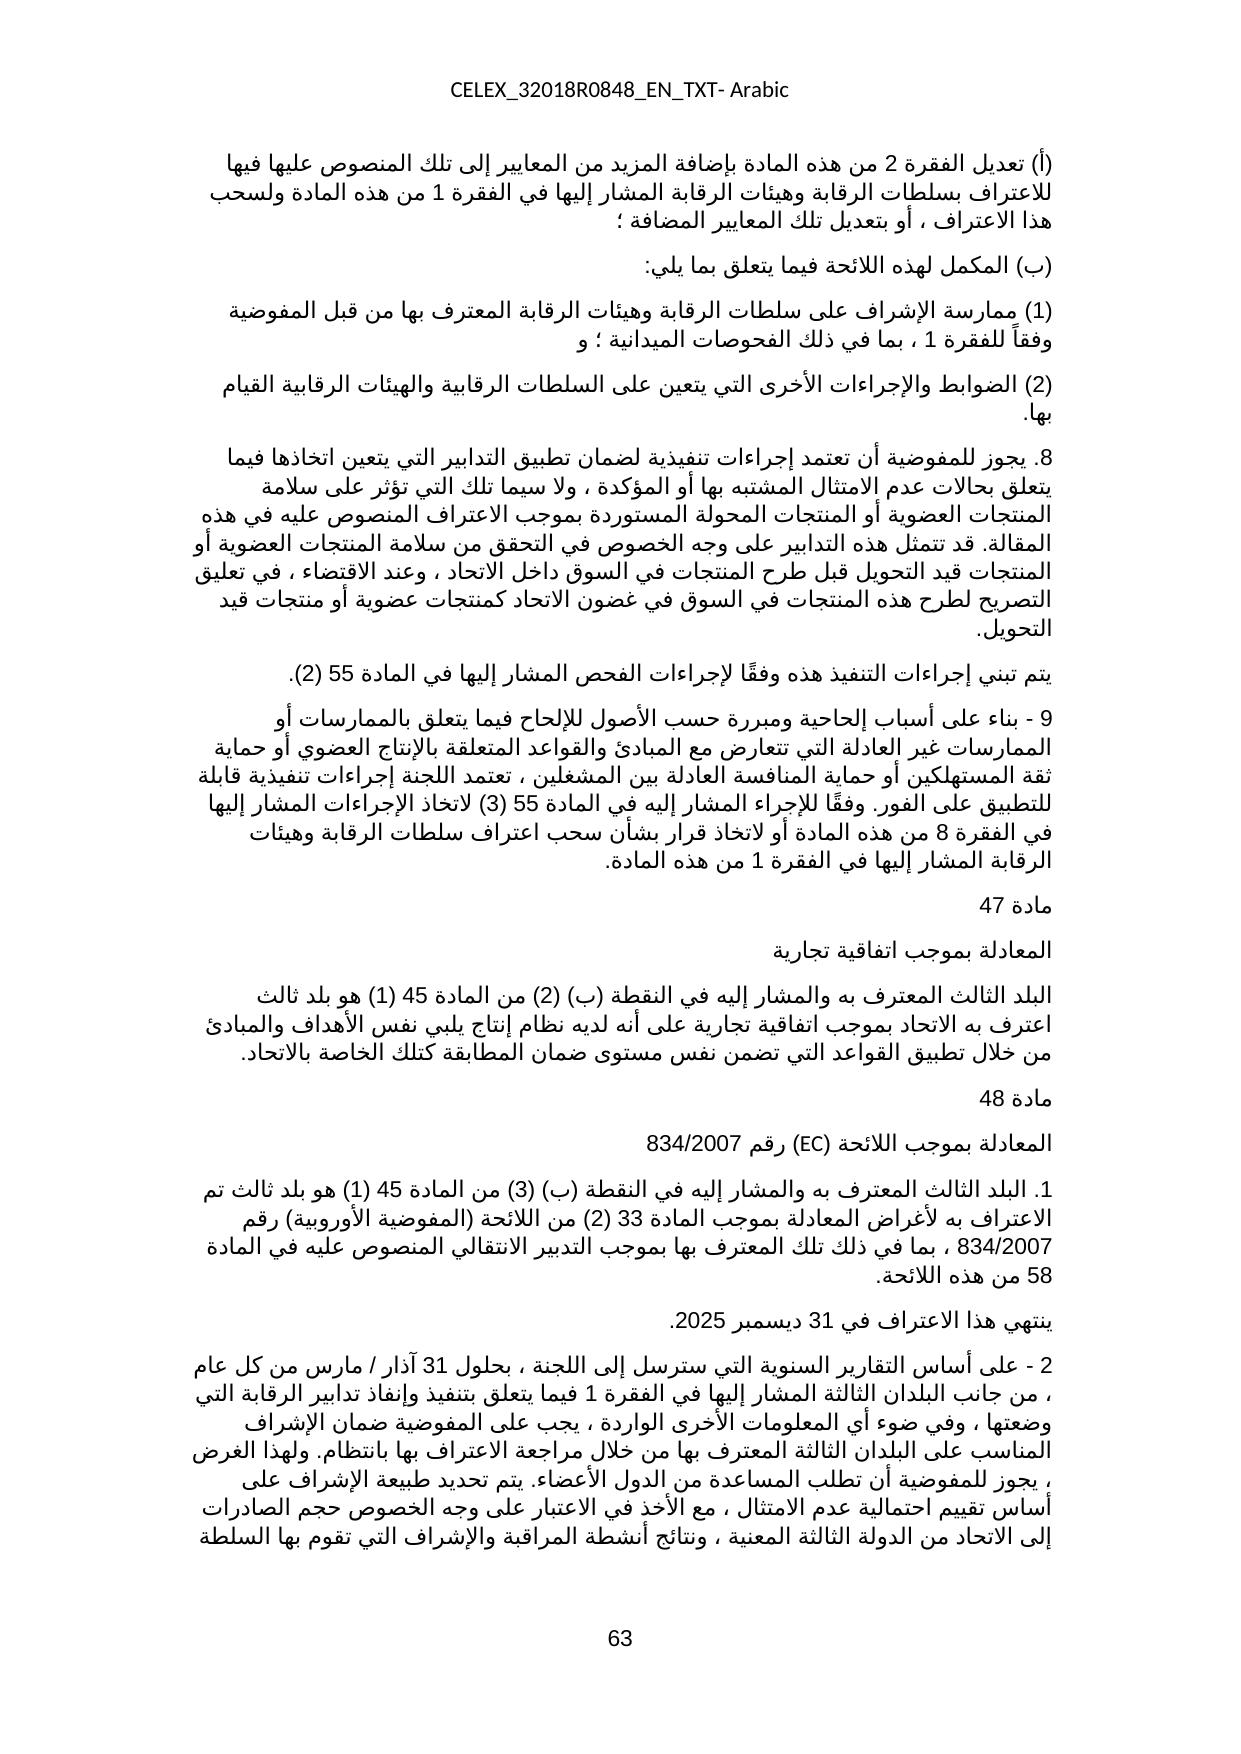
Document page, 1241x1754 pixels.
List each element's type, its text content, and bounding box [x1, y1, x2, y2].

text 8. يجوز للمفوضية أن تعتمد إجراءات تنفيذية لضمان تطبيق التدابير التي يتعين اتخاذها فيما يتعلق بحالات عدم الامتثال المشتبه بها أو المؤكدة ، ولا سيما تلك التي تؤثر على سلامة المنتجات العضوية أو المنتجات المحولة المستوردة بموجب الاعتراف المنصوص عليه في هذه المقالة. قد تتمثل هذه التدابير على وجه الخصوص في التحقق من سلامة المنتجات العضوية أو المنتجات قيد التحويل قبل طرح المنتجات في السوق داخل الاتحاد ، وعند الاقتضاء ، في تعليق التصريح لطرح هذه المنتجات في السوق في غضون الاتحاد كمنتجات عضوية أو منتجات قيد التحويل. [187, 444, 1053, 641]
text (2) الضوابط والإجراءات الأخرى التي يتعين على السلطات الرقابية والهيئات الرقابية القيام بها. [187, 371, 1053, 425]
text ينتهي هذا الاعتراف في 31 ديسمبر 2025. [187, 1307, 1053, 1333]
text مادة 47 [187, 892, 1053, 919]
text (أ) تعديل الفقرة 2 من هذه المادة بإضافة المزيد من المعايير إلى تلك المنصوص عليها فيها للاعتراف بسلطات الرقابة وهيئات الرقابة المشار إليها في الفقرة 1 من هذه المادة ولسحب هذا الاعتراف ، أو بتعديل تلك المعايير المضافة ؛ [187, 150, 1053, 233]
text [187, 1352, 1053, 1549]
text يتم تبني إجراءات التنفيذ هذه وفقًا لإجراءات الفحص المشار إليها في المادة 55 (2). [187, 660, 1053, 686]
text البلد الثالث المعترف به والمشار إليه في النقطة (ب) (2) من المادة 45 (1) هو بلد ثالث اعترف به الاتحاد بموجب اتفاقية تجارية على أنه لديه نظام إنتاج يلبي نفس الأهداف والمبادئ من خلال تطبيق القواعد التي تضمن نفس مستوى ضمان المطابقة كتلك الخاصة بالاتحاد. [187, 982, 1053, 1066]
text مادة 48 [187, 1084, 1053, 1111]
text 1. البلد الثالث المعترف به والمشار إليه في النقطة (ب) (3) من المادة 45 (1) هو بلد ثالث تم الاعتراف به لأغراض المعادلة بموجب المادة 33 (2) من اللائحة (المفوضية الأوروبية) رقم 834/2007 ، بما في ذلك تلك المعترف بها بموجب التدبير الانتقالي المنصوص عليه في المادة 58 من هذه اللائحة. [187, 1176, 1053, 1288]
text (ب) المكمل لهذه اللائحة فيما يتعلق بما يلي: [187, 252, 1053, 278]
text (1) ممارسة الإشراف على سلطات الرقابة وهيئات الرقابة المعترف بها من قبل المفوضية وفقاً للفقرة 1 ، بما في ذلك الفحوصات الميدانية ؛ و [187, 297, 1053, 352]
text المعادلة بموجب اللائحة (EC) رقم 834/2007 [187, 1129, 1053, 1158]
text 9 - بناء على أسباب إلحاحية ومبررة حسب الأصول للإلحاح فيما يتعلق بالممارسات أو الممارسات غير العادلة التي تتعارض مع المبادئ والقواعد المتعلقة بالإنتاج العضوي أو حماية ثقة المستهلكين أو حماية المنافسة العادلة بين المشغلين ، تعتمد اللجنة إجراءات تنفيذية قابلة للتطبيق على الفور. وفقًا للإجراء المشار إليه في المادة 55 (3) لاتخاذ الإجراءات المشار إليها في الفقرة 8 من هذه المادة أو لاتخاذ قرار بشأن سحب اعتراف سلطات الرقابة وهيئات الرقابة المشار إليها في الفقرة 1 من هذه المادة. [187, 705, 1053, 873]
text المعادلة بموجب اتفاقية تجارية [187, 937, 1053, 964]
